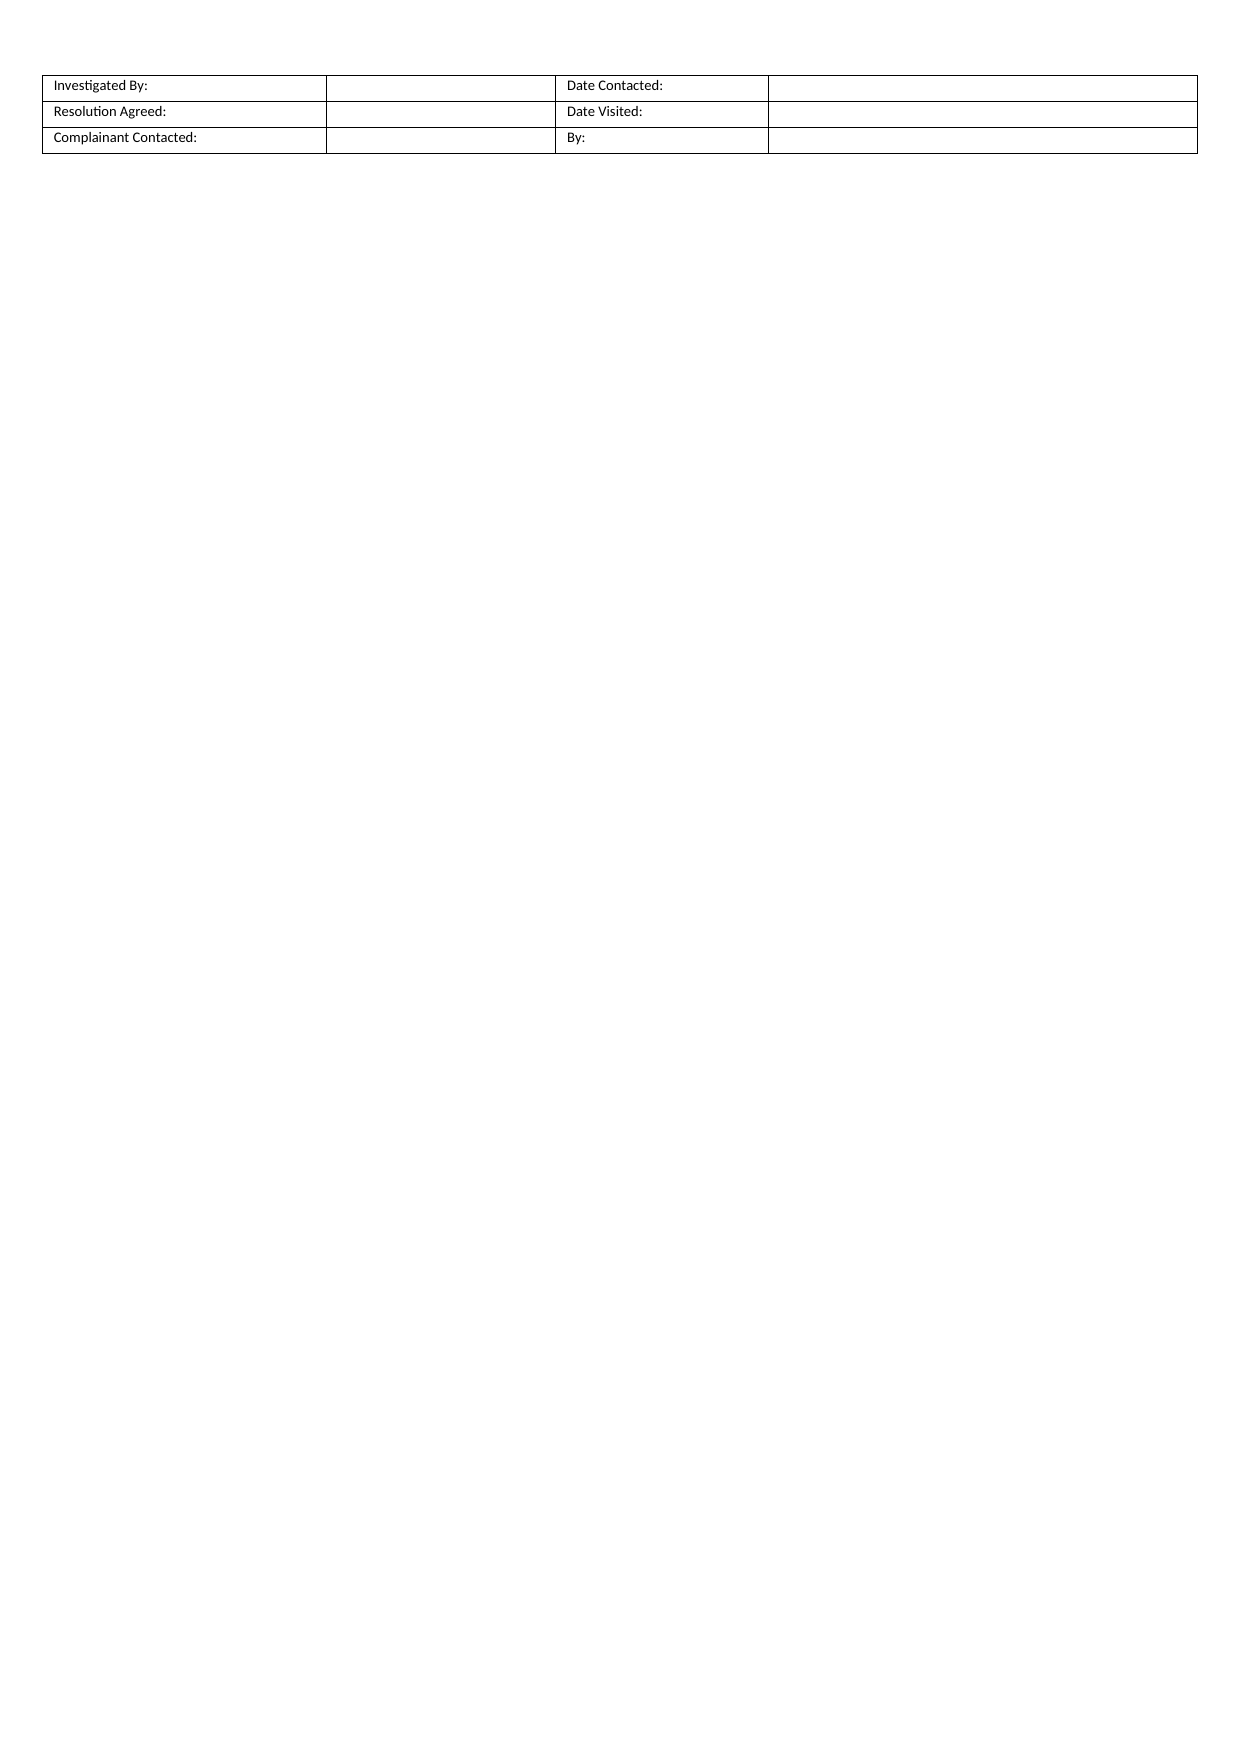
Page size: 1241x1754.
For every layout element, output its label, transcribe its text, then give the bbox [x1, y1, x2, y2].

table_cell [769, 102, 1197, 127]
table_cell Resolution Agreed: [43, 102, 326, 127]
table_cell By: [556, 128, 768, 153]
table_cell [769, 128, 1197, 153]
table_cell Date Visited: [556, 102, 768, 127]
table_cell [327, 102, 555, 127]
table_cell Date Contacted: [556, 76, 768, 101]
table_cell [327, 76, 555, 101]
table_cell [327, 128, 555, 153]
table_cell Investigated By: [43, 76, 326, 101]
table_cell Complainant Contacted: [43, 128, 326, 153]
table_cell [769, 76, 1197, 101]
